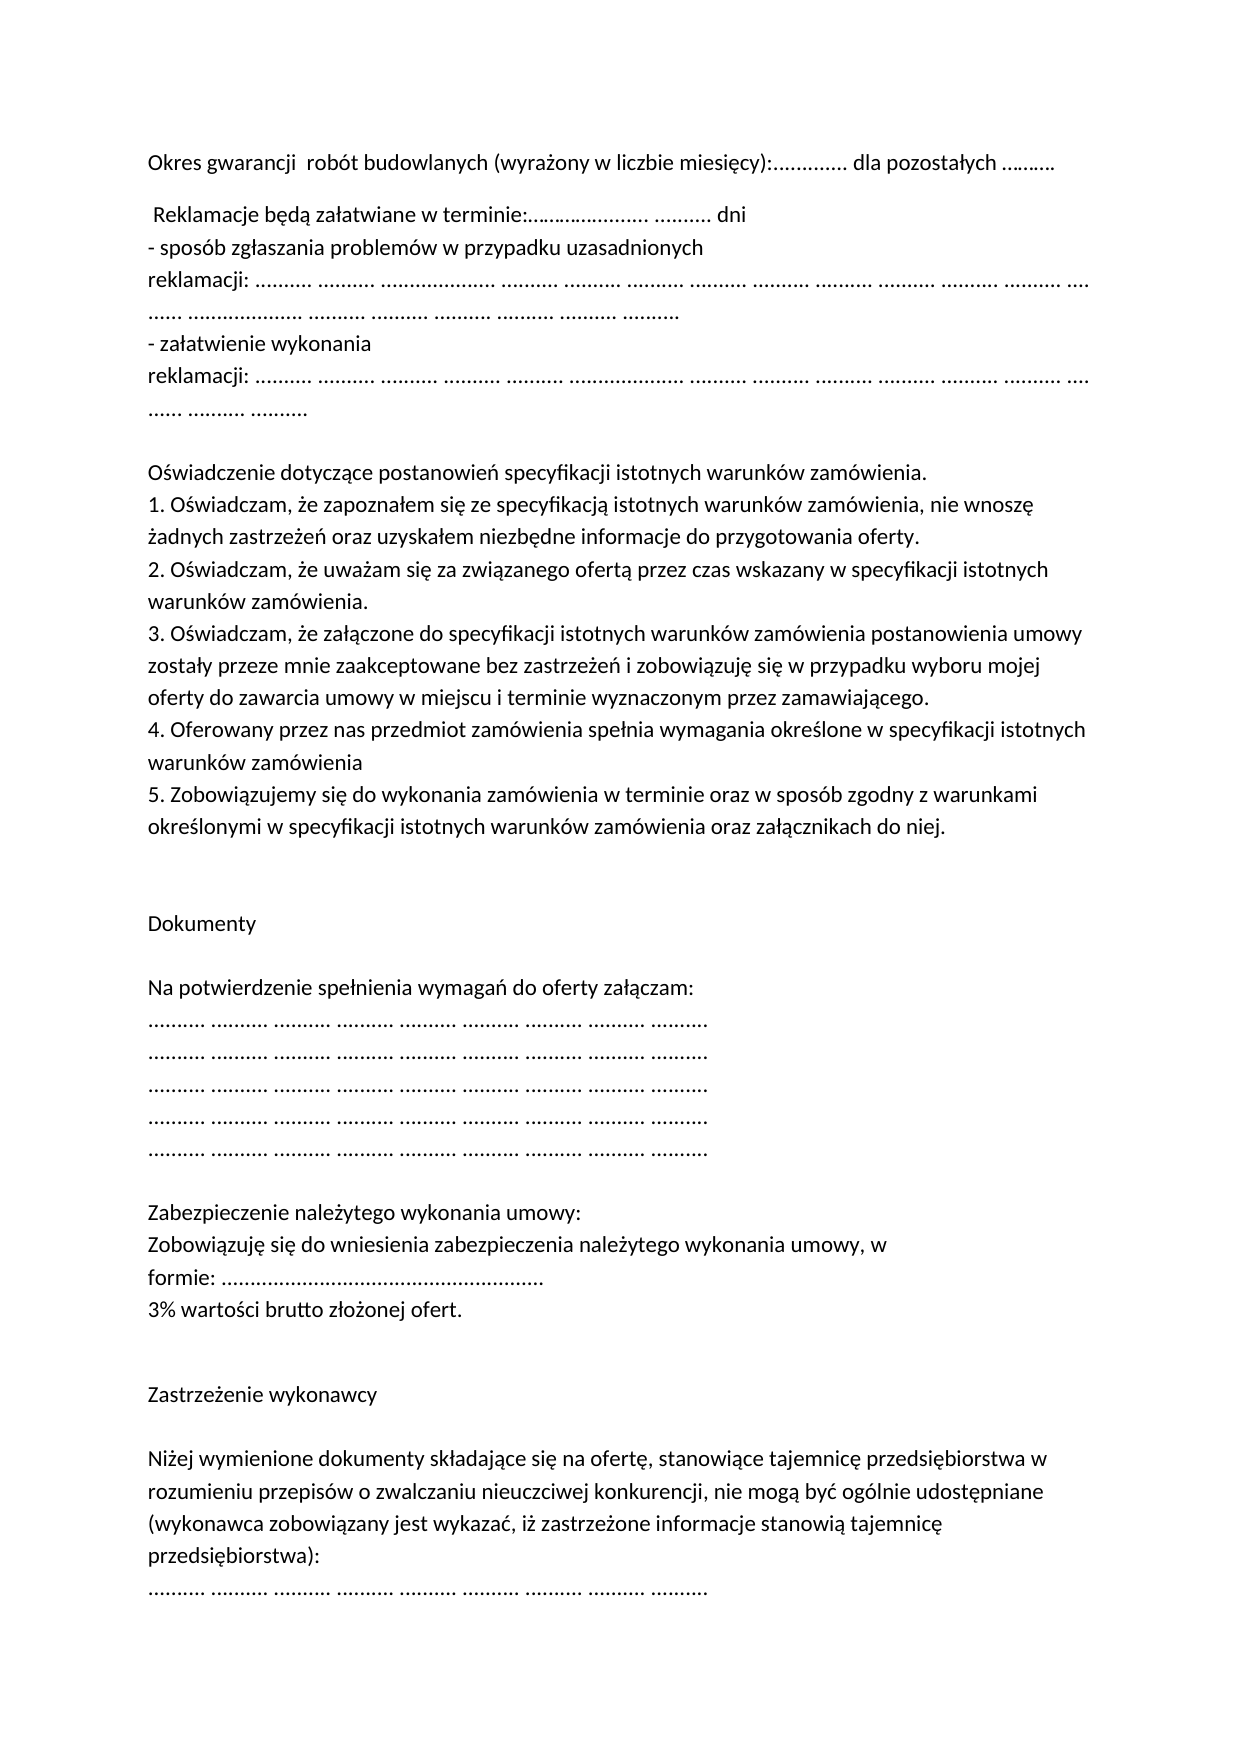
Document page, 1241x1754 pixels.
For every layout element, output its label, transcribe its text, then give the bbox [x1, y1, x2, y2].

text Reklamacje będą załatwiane w terminie:………….......... .......... dni - sposób zgłaszania problemów w przypadku uzasadnionych reklamacji: .......... .......... .................... .......... .......... .......... .......... .......... .......... .......... .......... .......... .......... .................... .......... .......... .......... .......... .......... .......... - załatwienie wykonania reklamacji: .......... .......... .......... .......... .......... .................... .......... .......... .......... .......... .......... .......... .......... .......... .......... Oświadczenie dotyczące postanowień specyfikacji istotnych warunków zamówienia. 1. Oświadczam, że zapoznałem się ze specyfikacją istotnych warunków zamówienia, nie wnoszę żadnych zastrzeżeń oraz uzyskałem niezbędne informacje do przygotowania oferty. 2. Oświadczam, że uważam się za związanego ofertą przez czas wskazany w specyfikacji istotnych warunków zamówienia. 3. Oświadczam, że załączone do specyfikacji istotnych warunków zamówienia postanowienia umowy zostały przeze mnie zaakceptowane bez zastrzeżeń i zobowiązuję się w przypadku wyboru mojej oferty do zawarcia umowy w miejscu i terminie wyznaczonym przez zamawiającego. 4. Oferowany przez nas przedmiot zamówienia spełnia wymagania określone w specyfikacji istotnych warunków zamówienia 5. Zobowiązujemy się do wykonania zamówienia w terminie oraz w sposób zgodny z warunkami określonymi w specyfikacji istotnych warunków zamówienia oraz załącznikach do niej. Dokumenty Na potwierdzenie spełnienia wymagań do oferty załączam: .......... .......... .......... .......... .......... .......... .......... .......... .......... .......... .......... .......... .......... .......... .......... .......... .......... .......... .......... .......... .......... .......... .......... .......... .......... .......... .......... .......... .......... .......... .......... .......... .......... .......... .......... .......... .......... .......... .......... .......... .......... .......... .......... .......... .......... Zabezpieczenie należytego wykonania umowy: Zobowiązuję się do wniesienia zabezpieczenia należytego wykonania umowy, w formie: ........................................................ 3% wartości brutto złożonej ofert. [148, 201, 1093, 1323]
text Okres gwarancji robót budowlanych (wyrażony w liczbie miesięcy):............. dla pozostałych ………. [148, 148, 1093, 176]
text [148, 1348, 1093, 1601]
